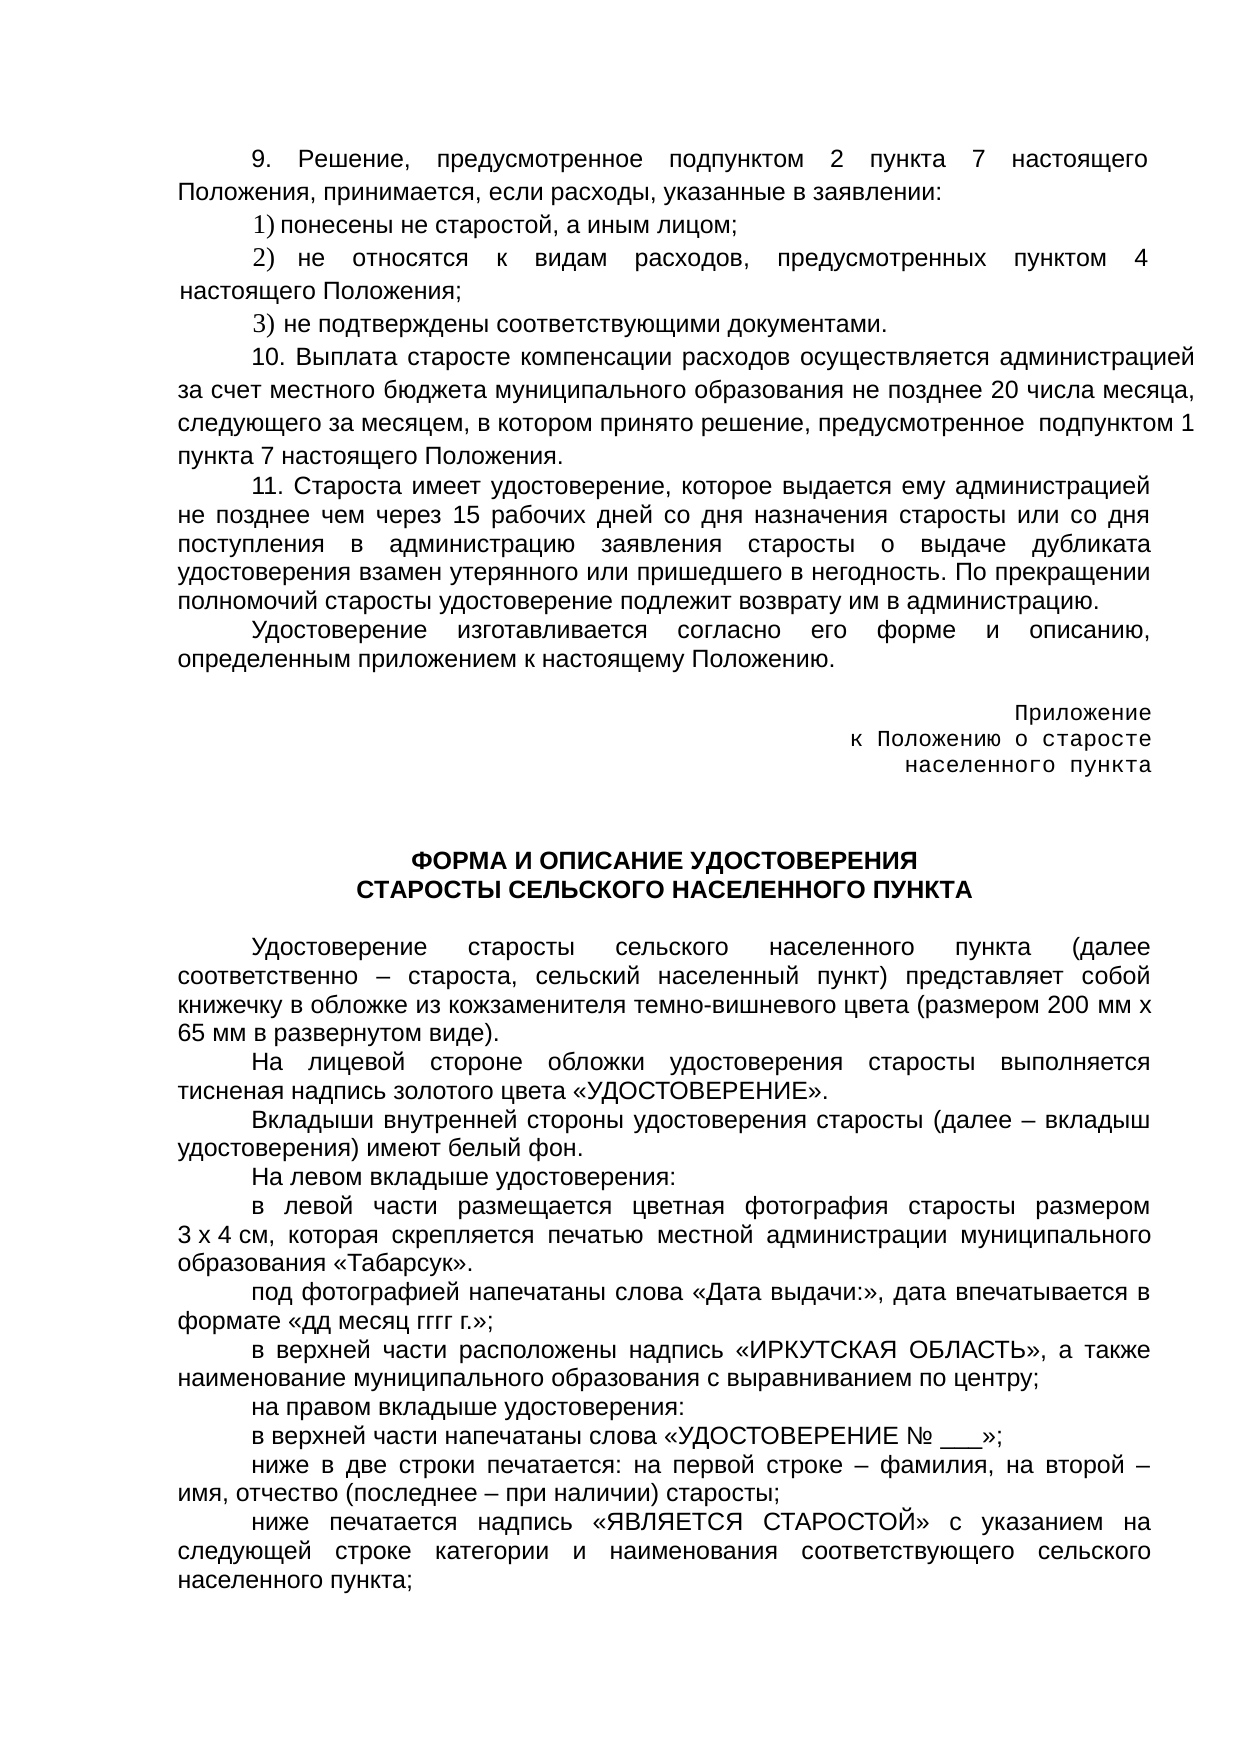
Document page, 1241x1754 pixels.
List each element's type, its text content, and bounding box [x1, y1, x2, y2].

text в верхней части расположены надпись «ИРКУТСКАЯ ОБЛАСТЬ», а также наименование муниципального образования с выравниванием по центру; [177, 1335, 1152, 1392]
text к Положению о старосте [709, 727, 1152, 753]
text под фотографией напечатаны слова «Дата выдачи:», дата впечатывается в формате «дд месяц гггг г.»; [177, 1277, 1152, 1335]
text ниже в две строки печатается: на первой строке – фамилия, на второй – имя, отчество (последнее – при наличии) старосты; [177, 1450, 1152, 1507]
text населенного пункта [709, 753, 1152, 779]
list не подтверждены соответствующими документами. [179, 306, 1152, 339]
text 9. Решение, предусмотренное подпунктом 2 пункта 7 настоящего Положения, принимается, если расходы, указанные в заявлении: [177, 141, 1149, 207]
text ниже печатается надпись «ЯВЛЯЕТСЯ СТАРОСТОЙ» с указанием на следующей строке категории и наименования соответствующего сельского населенного пункта; [177, 1507, 1152, 1593]
list не относятся к видам расходов, предусмотренных пунктом 4 настоящего Положения; [179, 240, 1149, 306]
text 11. Староста имеет удостоверение, которое выдается ему администрацией не позднее чем через 15 рабочих дней со дня назначения старосты или со дня поступления в администрацию заявления старосты о выдаче дубликата удостоверения взамен утерянного или пришедшего в негодность. По прекращении полномочий старосты удостоверение подлежит возврату им в администрацию. [177, 471, 1152, 615]
text Удостоверение старосты сельского населенного пункта (далее соответственно – староста, сельский населенный пункт) представляет собой книжечку в обложке из кожзаменителя темно-вишневого цвета (размером 200 мм x 65 мм в развернутом виде). [177, 932, 1152, 1047]
text 10. Выплата старосте компенсации расходов осуществляется администрацией за счет местного бюджета муниципального образования не позднее 20 числа месяца, следующего за месяцем, в котором принято решение, предусмотренное подпунктом 1 пункта 7 настоящего Положения. [177, 339, 1196, 471]
text ФОРМА И ОПИСАНИЕ УДОСТОВЕРЕНИЯ [177, 846, 1152, 875]
text на правом вкладыше удостоверения: [177, 1392, 1152, 1421]
text На левом вкладыше удостоверения: [177, 1162, 1152, 1191]
list понесены не старостой, а иным лицом; [179, 207, 1152, 240]
text в левой части размещается цветная фотография старосты размером 3 x 4 см, которая скрепляется печатью местной администрации муниципального образования «Табарсук». [177, 1191, 1152, 1277]
text Вкладыши внутренней стороны удостоверения старосты (далее – вкладыш удостоверения) имеют белый фон. [177, 1105, 1152, 1162]
text На лицевой стороне обложки удостоверения старосты выполняется тисненая надпись золотого цвета «УДОСТОВЕРЕНИЕ». [177, 1047, 1152, 1105]
text Приложение [709, 701, 1152, 727]
text СТАРОСТЫ СЕЛЬСКОГО НАСЕЛЕННОГО ПУНКТА [177, 875, 1152, 903]
text в верхней части напечатаны слова «УДОСТОВЕРЕНИЕ № ___»; [177, 1421, 1152, 1450]
text Удостоверение изготавливается согласно его форме и описанию, определенным приложением к настоящему Положению. [177, 615, 1152, 672]
